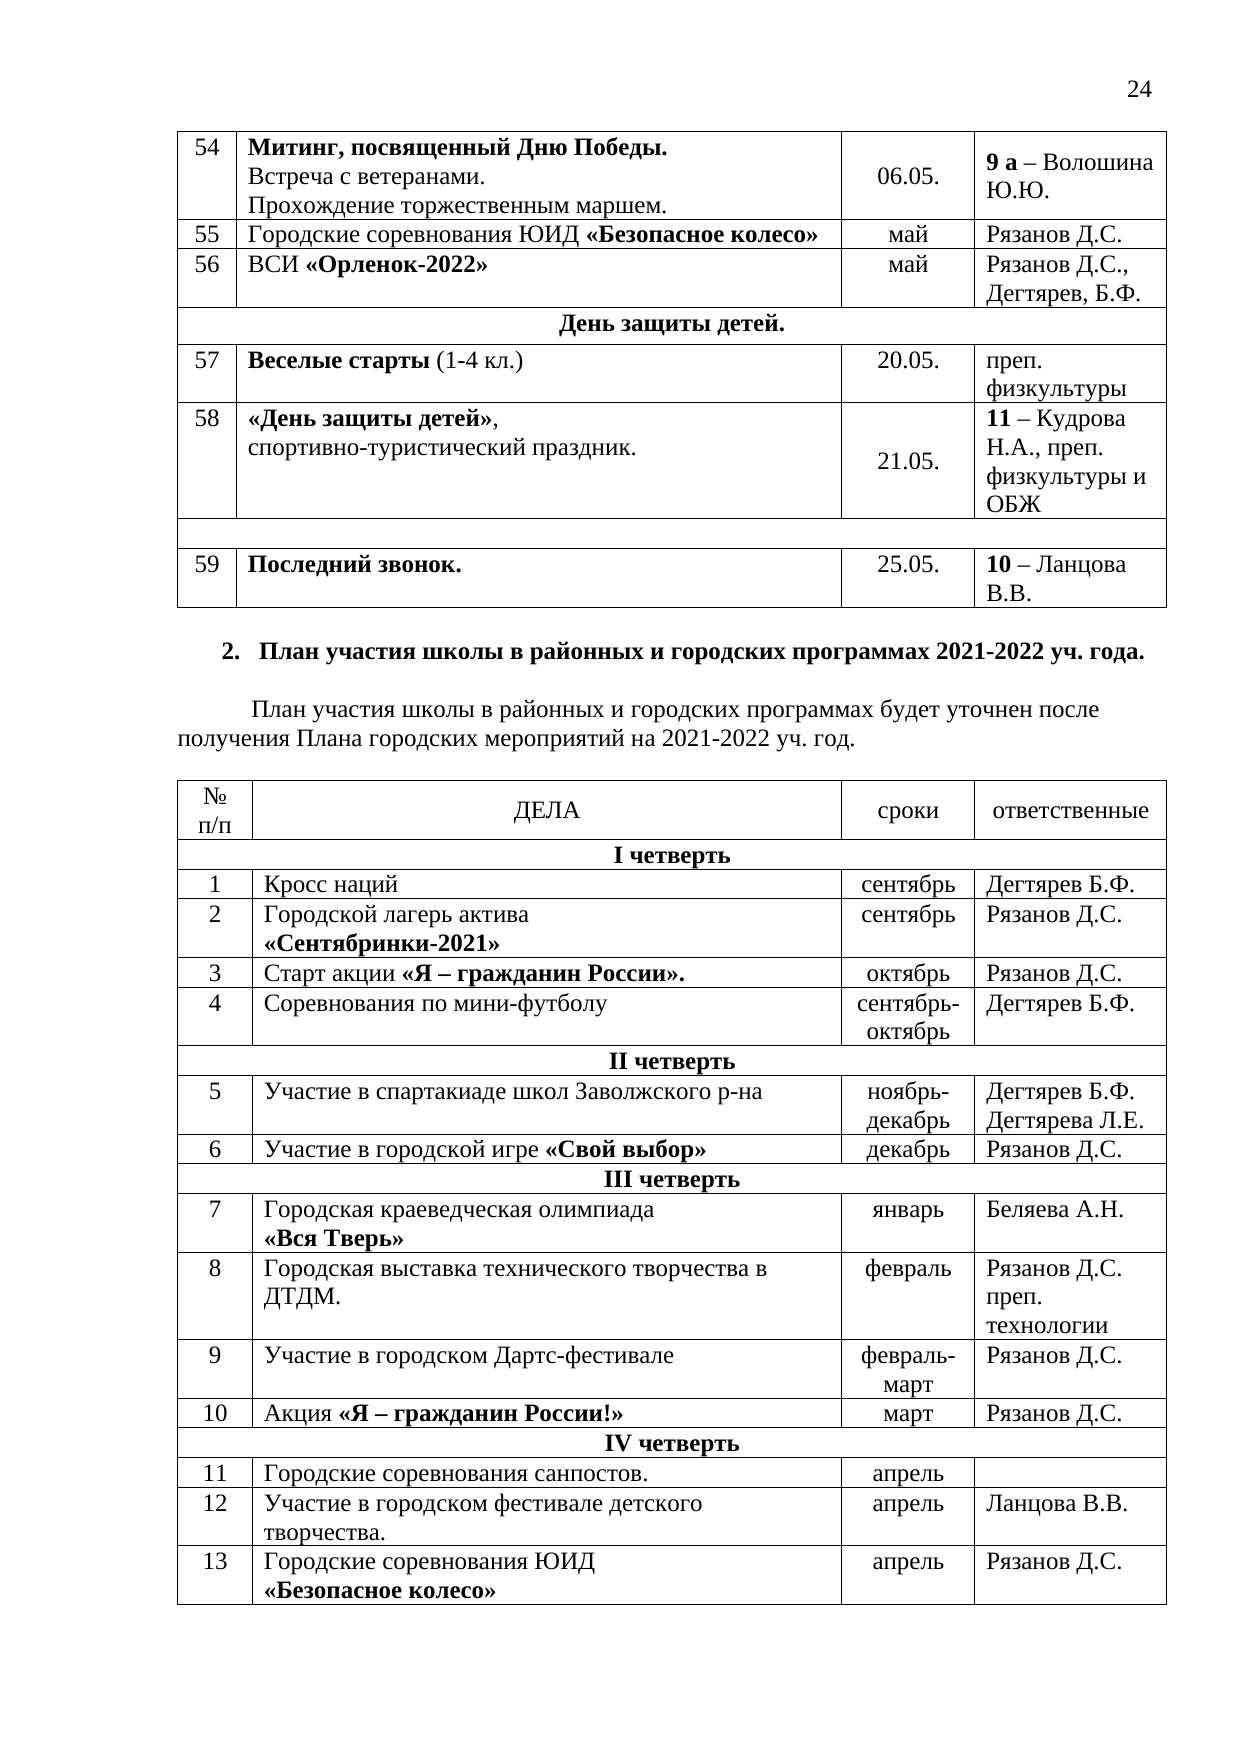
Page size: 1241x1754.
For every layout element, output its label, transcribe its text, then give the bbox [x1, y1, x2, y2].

table_cell Старт акции «Я – гражданин России». [253, 958, 841, 987]
table_cell ноябрь-декабрь [842, 1076, 974, 1133]
table_cell Участие в городском фестивале детского творчества. [253, 1488, 841, 1545]
table_cell 11 – Кудрова Н.А., преп. физкультуры и ОБЖ [975, 403, 1166, 518]
table_cell май [842, 249, 974, 307]
table_cell Кросс наций [253, 870, 841, 898]
table_cell Участие в городском Дартс-фестивале [253, 1340, 841, 1397]
table_cell 20.05. [842, 345, 974, 402]
table_cell ВСИ «Орленок-2022» [237, 249, 841, 307]
table_cell февраль [842, 1253, 974, 1339]
table_cell Акция «Я – гражданин России!» [253, 1399, 841, 1427]
table_cell февраль-март [842, 1340, 974, 1397]
table_cell сентябрь-октябрь [842, 988, 974, 1045]
table_cell Рязанов Д.С. преп. технологии [975, 1253, 1166, 1339]
table_cell Рязанов Д.С. [975, 1340, 1166, 1397]
table_cell Ланцова В.В. [975, 1488, 1166, 1545]
table_cell 4 [178, 988, 252, 1045]
table_cell IV четверть [178, 1428, 1166, 1457]
table_cell 56 [178, 249, 236, 307]
table_cell май [842, 220, 974, 248]
table_cell 25.05. [842, 549, 974, 607]
table_cell Рязанов Д.С. [975, 220, 1166, 248]
table_cell апрель [842, 1546, 974, 1604]
table_cell Рязанов Д.С. [975, 1399, 1166, 1427]
table_cell сентябрь [842, 870, 974, 898]
table_cell 57 [178, 345, 236, 402]
table_cell Дегтярев Б.Ф. [975, 870, 1166, 898]
table_cell декабрь [842, 1135, 974, 1163]
table_cell Рязанов Д.С. [975, 1135, 1166, 1163]
table_header № п/п [178, 781, 252, 839]
table_cell март [842, 1399, 974, 1427]
text План участия школы в районных и городских программах будет уточнен после получения Плана городских мероприятий на 2021-2022 уч. год. [177, 694, 1152, 751]
table_cell Рязанов Д.С. [975, 958, 1166, 987]
table_cell 6 [178, 1135, 252, 1163]
table_cell Веселые старты (1-4 кл.) [237, 345, 841, 402]
table_cell 12 [178, 1488, 252, 1545]
table_cell Участие в спартакиаде школ Заволжского р-на [253, 1076, 841, 1133]
table_cell сентябрь [842, 899, 974, 957]
table_cell 8 [178, 1253, 252, 1339]
table_cell апрель [842, 1488, 974, 1545]
table_cell Городские соревнования ЮИД «Безопасное колесо» [253, 1546, 841, 1604]
table_cell Городские соревнования ЮИД «Безопасное колесо» [237, 220, 841, 248]
table_cell преп. физкультуры [975, 345, 1166, 402]
table_cell 10 – Ланцова В.В. [975, 549, 1166, 607]
list План участия школы в районных и городских программах 2021-2022 уч. года. [215, 636, 1152, 665]
table_cell 1 [178, 870, 252, 898]
table_header сроки [842, 781, 974, 839]
table_cell 59 [178, 549, 236, 607]
table_cell 58 [178, 403, 236, 518]
table_cell Дегтярев Б.Ф. Дегтярева Л.Е. [975, 1076, 1166, 1133]
table_cell 11 [178, 1458, 252, 1487]
table_cell Дегтярев Б.Ф. [975, 988, 1166, 1045]
table_cell январь [842, 1194, 974, 1252]
table_cell Городская выставка технического творчества в ДТДМ. [253, 1253, 841, 1339]
table_cell Рязанов Д.С. [975, 899, 1166, 957]
table_cell апрель [842, 1458, 974, 1487]
table_cell Городской лагерь актива «Сентябринки-2021» [253, 899, 841, 957]
table_cell Беляева А.Н. [975, 1194, 1166, 1252]
table_header ДЕЛА [253, 781, 841, 839]
table_cell Городская краеведческая олимпиада «Вся Тверь» [253, 1194, 841, 1252]
table_cell Последний звонок. [237, 549, 841, 607]
table_cell «День защиты детей», спортивно-туристический праздник. [237, 403, 841, 518]
table_cell октябрь [842, 958, 974, 987]
table_cell 2 [178, 899, 252, 957]
table_cell 06.05. [842, 132, 974, 218]
table_cell Участие в городской игре «Свой выбор» [253, 1135, 841, 1163]
table_header ответственные [975, 781, 1166, 839]
table_cell II четверть [178, 1046, 1166, 1075]
table_cell 9 [178, 1340, 252, 1397]
table_cell [975, 1458, 1166, 1487]
table_cell 55 [178, 220, 236, 248]
table_cell Рязанов Д.С. [975, 1546, 1166, 1604]
table_cell Митинг, посвященный Дню Победы. Встреча с ветеранами. Прохождение торжественным маршем. [237, 132, 841, 218]
table_cell 9 а – Волошина Ю.Ю. [975, 132, 1166, 218]
table_cell 13 [178, 1546, 252, 1604]
table_cell День защиты детей. [178, 308, 1166, 344]
table_cell 7 [178, 1194, 252, 1252]
table_cell [178, 519, 1166, 548]
table_cell 3 [178, 958, 252, 987]
table_cell Городские соревнования санпостов. [253, 1458, 841, 1487]
table_cell 21.05. [842, 403, 974, 518]
table_cell 10 [178, 1399, 252, 1427]
table_cell I четверть [178, 840, 1166, 868]
table_cell III четверть [178, 1164, 1166, 1193]
table_cell 5 [178, 1076, 252, 1133]
table_cell Соревнования по мини-футболу [253, 988, 841, 1045]
table_cell 54 [178, 132, 236, 218]
table_cell Рязанов Д.С., Дегтярев, Б.Ф. [975, 249, 1166, 307]
